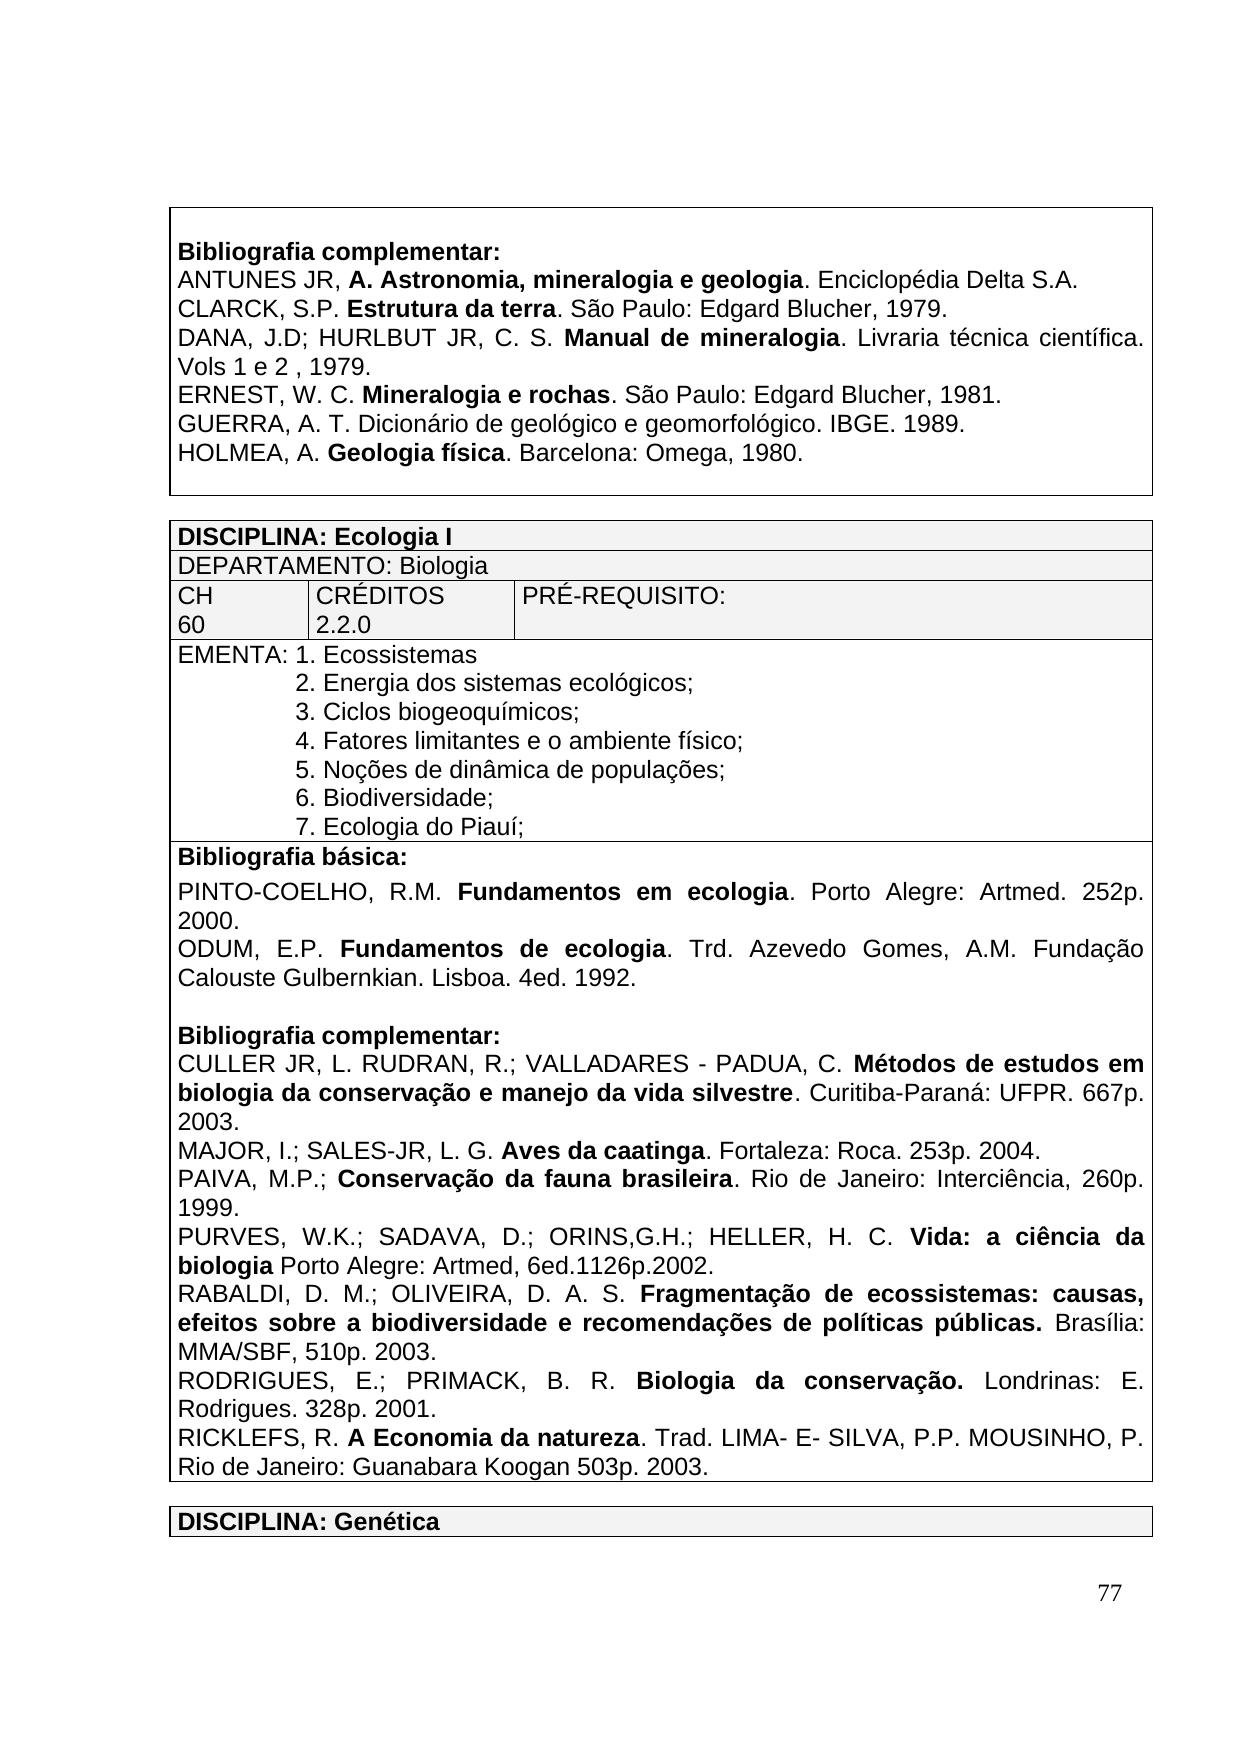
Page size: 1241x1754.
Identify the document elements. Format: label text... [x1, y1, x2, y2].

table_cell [171, 208, 1152, 495]
table_cell PRÉ-REQUISITO: [515, 581, 1152, 638]
table_header DISCIPLINA: Ecologia I [171, 521, 1152, 550]
table_cell DEPARTAMENTO: Biologia [171, 551, 1152, 580]
table_header DISCIPLINA: Genética [171, 1507, 1152, 1536]
table_cell CH 60 [171, 581, 308, 638]
table_cell Bibliografia básica: PINTO-COELHO, R.M. Fundamentos em ecologia. Porto Alegre: Artmed. 252p. 2000. ODUM, E.P. Fundamentos de ecologia. Trd. Azevedo Gomes, A.M. Fundação Calouste Gulbernkian. Lisboa. 4ed. 1992. Bibliografia complementar: CULLER JR, L. RUDRAN, R.; VALLADARES - PADUA, C. Métodos de estudos em biologia da conservação e manejo da vida silvestre. Curitiba-Paraná: UFPR. 667p. 2003. MAJOR, I.; SALES-JR, L. G. Aves da caatinga. Fortaleza: Roca. 253p. 2004. PAIVA, M.P.; Conservação da fauna brasileira. Rio de Janeiro: Interciência, 260p. 1999. PURVES, W.K.; SADAVA, D.; ORINS,G.H.; HELLER, H. C. Vida: a ciência da biologia Porto Alegre: Artmed, 6ed.1126p.2002. RABALDI, D. M.; OLIVEIRA, D. A. S. Fragmentação de ecossistemas: causas, efeitos sobre a biodiversidade e recomendações de políticas públicas. Brasília: MMA/SBF, 510p. 2003. RODRIGUES, E.; PRIMACK, B. R. Biologia da conservação. Londrinas: E. Rodrigues. 328p. 2001. RICKLEFS, R. A Economia da natureza. Trad. LIMA- E- SILVA, P.P. MOUSINHO, P. Rio de Janeiro: Guanabara Koogan 503p. 2003. [171, 842, 1152, 1481]
table_cell EMENTA: 1. Ecossistemas 2. Energia dos sistemas ecológicos; 3. Ciclos biogeoquímicos; 4. Fatores limitantes e o ambiente físico; 5. Noções de dinâmica de populações; 6. Biodiversidade; 7. Ecologia do Piauí; [171, 640, 1152, 841]
table_cell CRÉDITOS 2.2.0 [309, 581, 514, 638]
